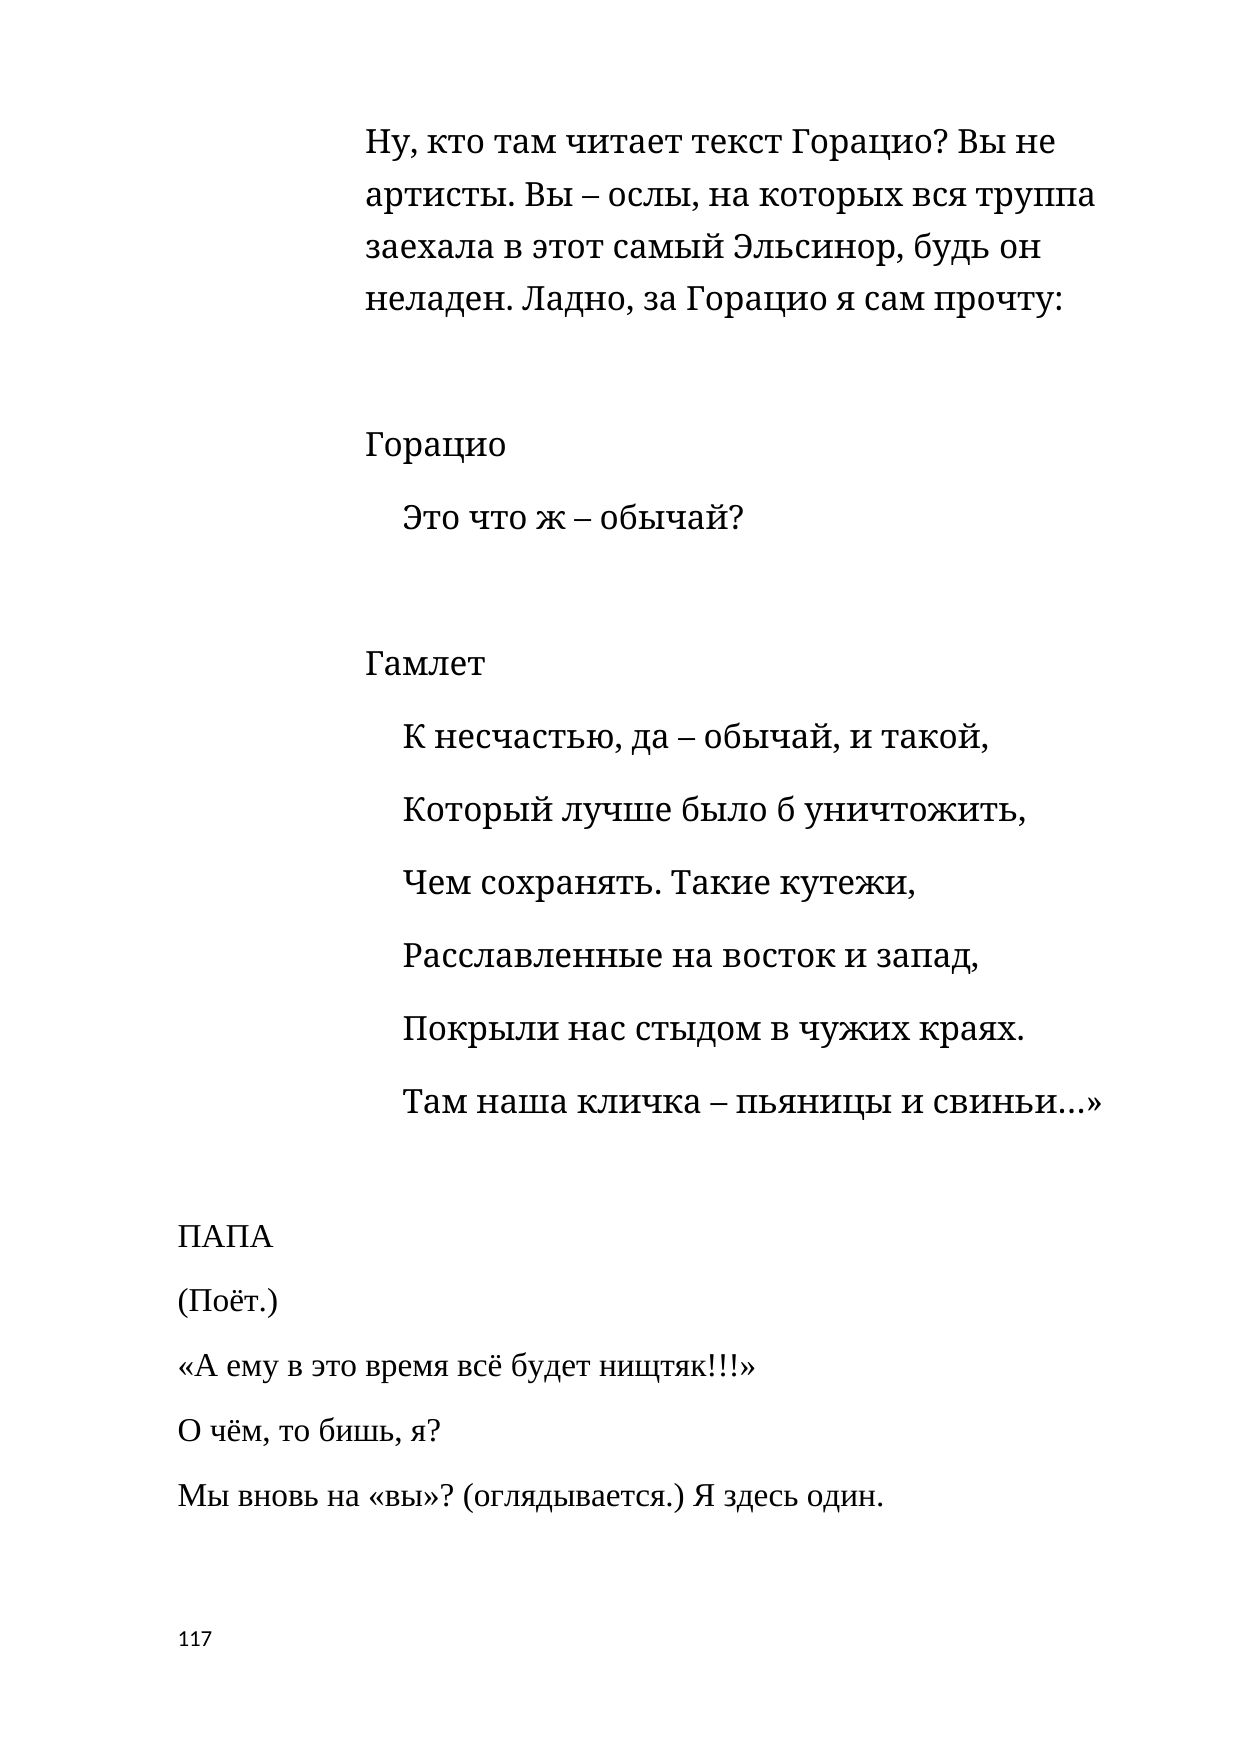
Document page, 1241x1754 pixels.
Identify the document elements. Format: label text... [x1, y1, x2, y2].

text «А ему в это время всё будет нищтяк!!!» [177, 1346, 1152, 1384]
text Мы вновь на «вы»? (оглядывается.) Я здесь один. [177, 1475, 1152, 1514]
text Который лучше было б уничтожить, [402, 786, 1152, 831]
text Чем сохранять. Такие кутежи, [402, 859, 1152, 904]
text ПАПА [177, 1216, 1152, 1254]
text Гамлет [365, 640, 1152, 685]
text К несчастью, да – обычай, и такой, [402, 713, 1152, 758]
text О чём, то бишь, я? [177, 1411, 1152, 1449]
text Ну, кто там читает текст Горацио? Вы не артисты. Вы – ослы, на которых вся труппа заехала в этот самый Эльсинор, будь он неладен. Ладно, за Горацио я сам прочту: [365, 118, 1152, 320]
text Там наша кличка – пьяницы и свиньи…» [402, 1078, 1152, 1123]
text Это что ж – обычай? [402, 494, 1152, 539]
text Горацио [365, 421, 1152, 466]
text Покрыли нас стыдом в чужих краях. [402, 1005, 1152, 1050]
text (Поёт.) [177, 1281, 1152, 1319]
text Расславленные на восток и запад, [402, 932, 1152, 977]
